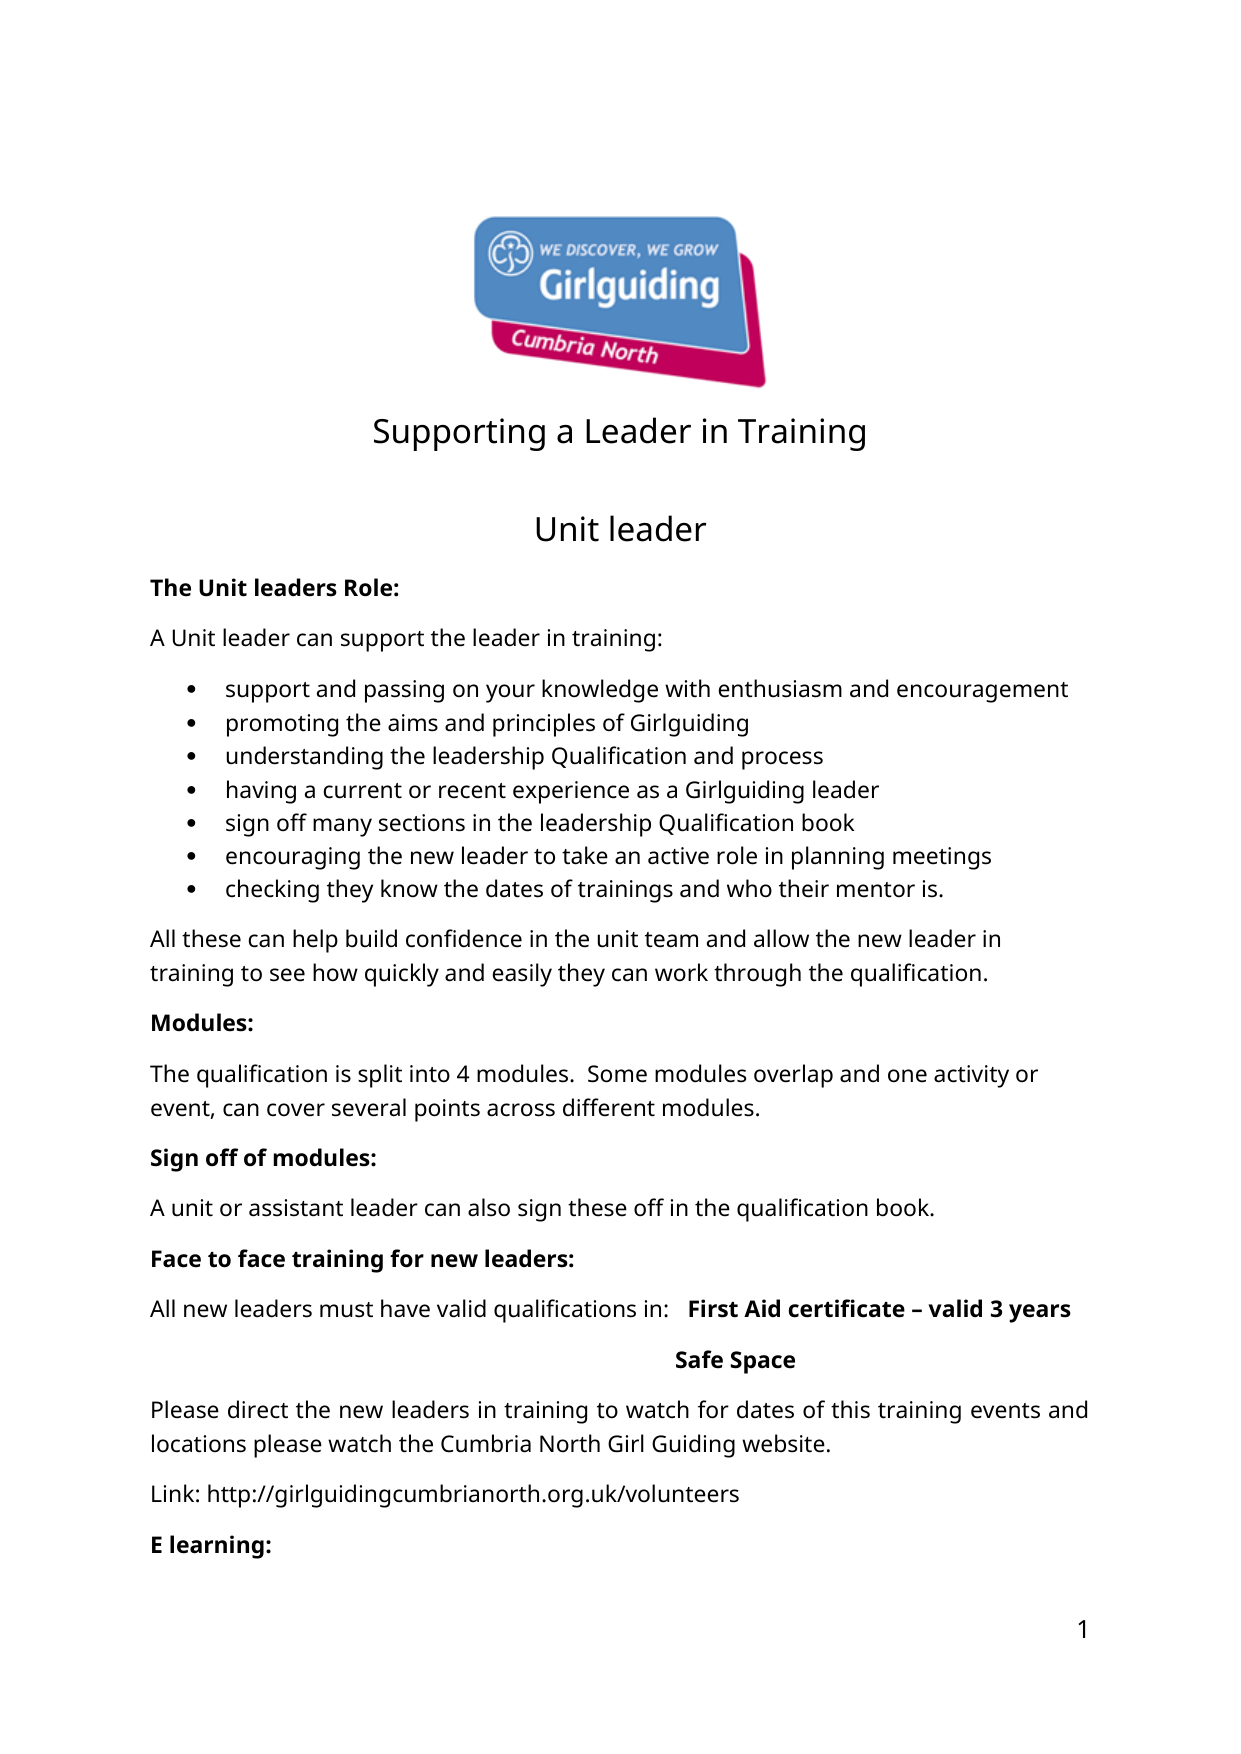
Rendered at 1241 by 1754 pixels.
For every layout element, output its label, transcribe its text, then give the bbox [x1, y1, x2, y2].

text Face to face training for new leaders: [150, 1243, 1090, 1274]
list checking they know the dates of trainings and who their mentor is. [187, 873, 1090, 904]
text Safe Space [150, 1343, 1090, 1375]
text A Unit leader can support the leader in training: [150, 622, 1090, 653]
list having a current or recent experience as a Girlguiding leader [187, 774, 1090, 805]
text The Unit leaders Role: [150, 572, 1090, 603]
list understanding the leadership Qualification and process [187, 740, 1090, 771]
list promoting the aims and principles of Girlguiding [187, 706, 1090, 738]
text Modules: [150, 1007, 1090, 1038]
text All these can help build confidence in the unit team and allow the new leader in training to see how quickly and easily they can work through the qualification. [150, 923, 1090, 988]
text All new leaders must have valid qualifications in: First Aid certificate – valid 3 years [150, 1293, 1090, 1324]
text Supporting a Leader in Training Unit leader [150, 408, 1090, 552]
text Please direct the new leaders in training to watch for dates of this training events and locations please watch the Cumbria North Girl Guiding website. [150, 1394, 1090, 1459]
text Link: http://girlguidingcumbrianorth.org.uk/volunteers [150, 1478, 1090, 1509]
list support and passing on your knowledge with enthusiasm and encouragement [187, 673, 1090, 704]
text A unit or assistant leader can also sign these off in the qualification book. [150, 1192, 1090, 1223]
picture [473, 215, 767, 389]
list encouraging the new leader to take an active role in planning meetings [187, 840, 1090, 871]
text Sign off of modules: [150, 1142, 1090, 1173]
text The qualification is split into 4 modules. Some modules overlap and one activity or event, can cover several points across different modules. [150, 1058, 1090, 1123]
list sign off many sections in the leadership Qualification book [187, 807, 1090, 838]
text E learning: [150, 1528, 1090, 1560]
